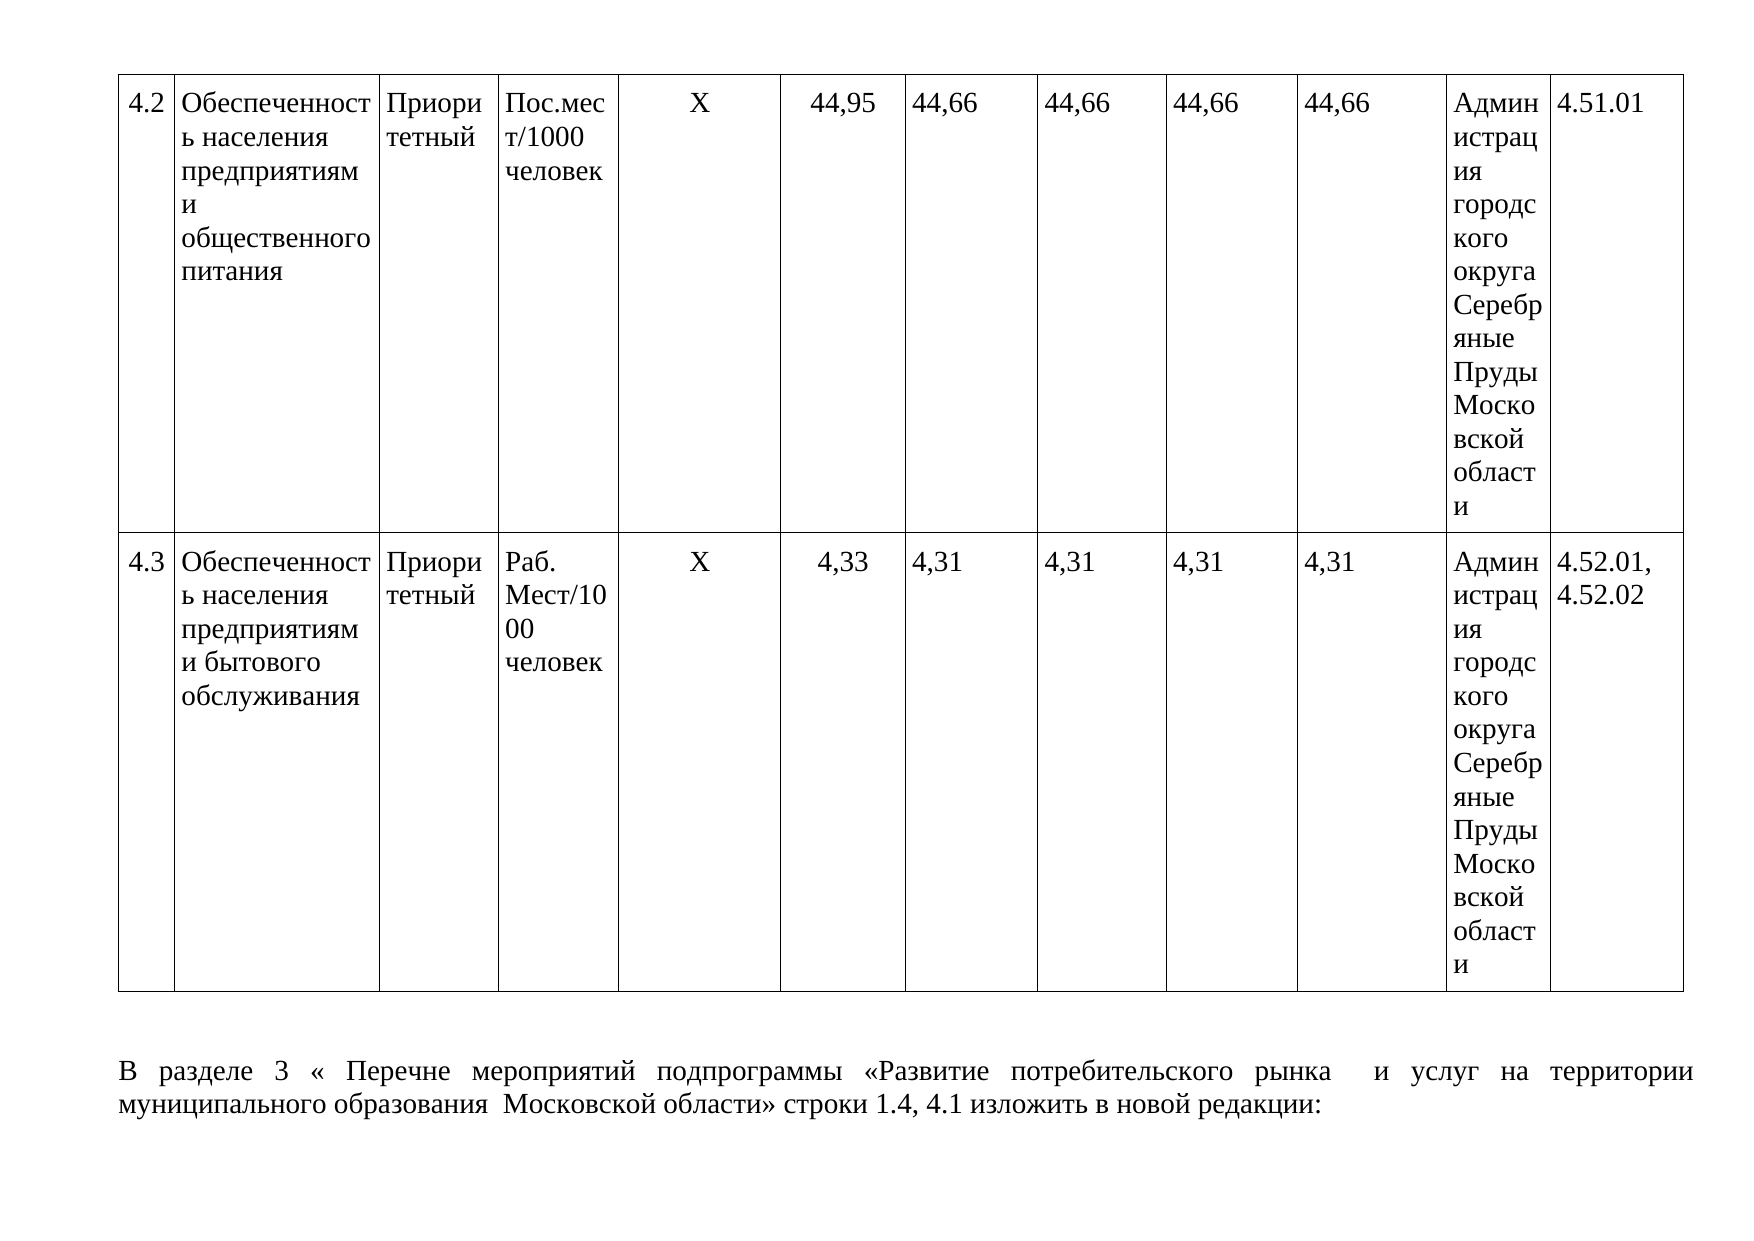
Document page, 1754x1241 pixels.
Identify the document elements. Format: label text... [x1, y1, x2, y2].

table_cell 4,31 [1038, 533, 1166, 991]
table_cell 4,31 [1167, 533, 1297, 991]
table_cell X [619, 75, 780, 532]
text В разделе 3 « Перечне мероприятий подпрограммы «Развитие потребительского рынка и услуг на территории муниципального образования Московской области» строки 1.4, 4.1 изложить в новой редакции: [118, 1053, 1695, 1120]
table_cell Обеспеченность населения предприятиями общественного питания [175, 75, 379, 532]
table_cell X [619, 533, 780, 991]
table_cell 4.52.01, 4.52.02 [1551, 533, 1683, 991]
table_cell 4,31 [906, 533, 1037, 991]
table_cell Приоритетный [380, 533, 498, 991]
table_cell 4.3 [119, 533, 174, 991]
table_cell Пос.мест/1000 человек [499, 75, 618, 532]
table_cell 4,33 [781, 533, 905, 991]
table_cell 44,66 [906, 75, 1037, 532]
table_cell 44,66 [1298, 75, 1446, 532]
table_cell 44,95 [781, 75, 905, 532]
table_cell Администрация городского округа Серебряные Пруды Московской области [1447, 533, 1550, 991]
table_cell Обеспеченность населения предприятиями бытового обслуживания [175, 533, 379, 991]
table_cell Приоритетный [380, 75, 498, 532]
table_cell 4.51.01 [1551, 75, 1683, 532]
table_cell Раб. Мест/1000 человек [499, 533, 618, 991]
table_cell 4.2 [119, 75, 174, 532]
table_cell Администрация городского округа Серебряные Пруды Московской области [1447, 75, 1550, 532]
table_cell 44,66 [1038, 75, 1166, 532]
table_cell 4,31 [1298, 533, 1446, 991]
table_cell 44,66 [1167, 75, 1297, 532]
